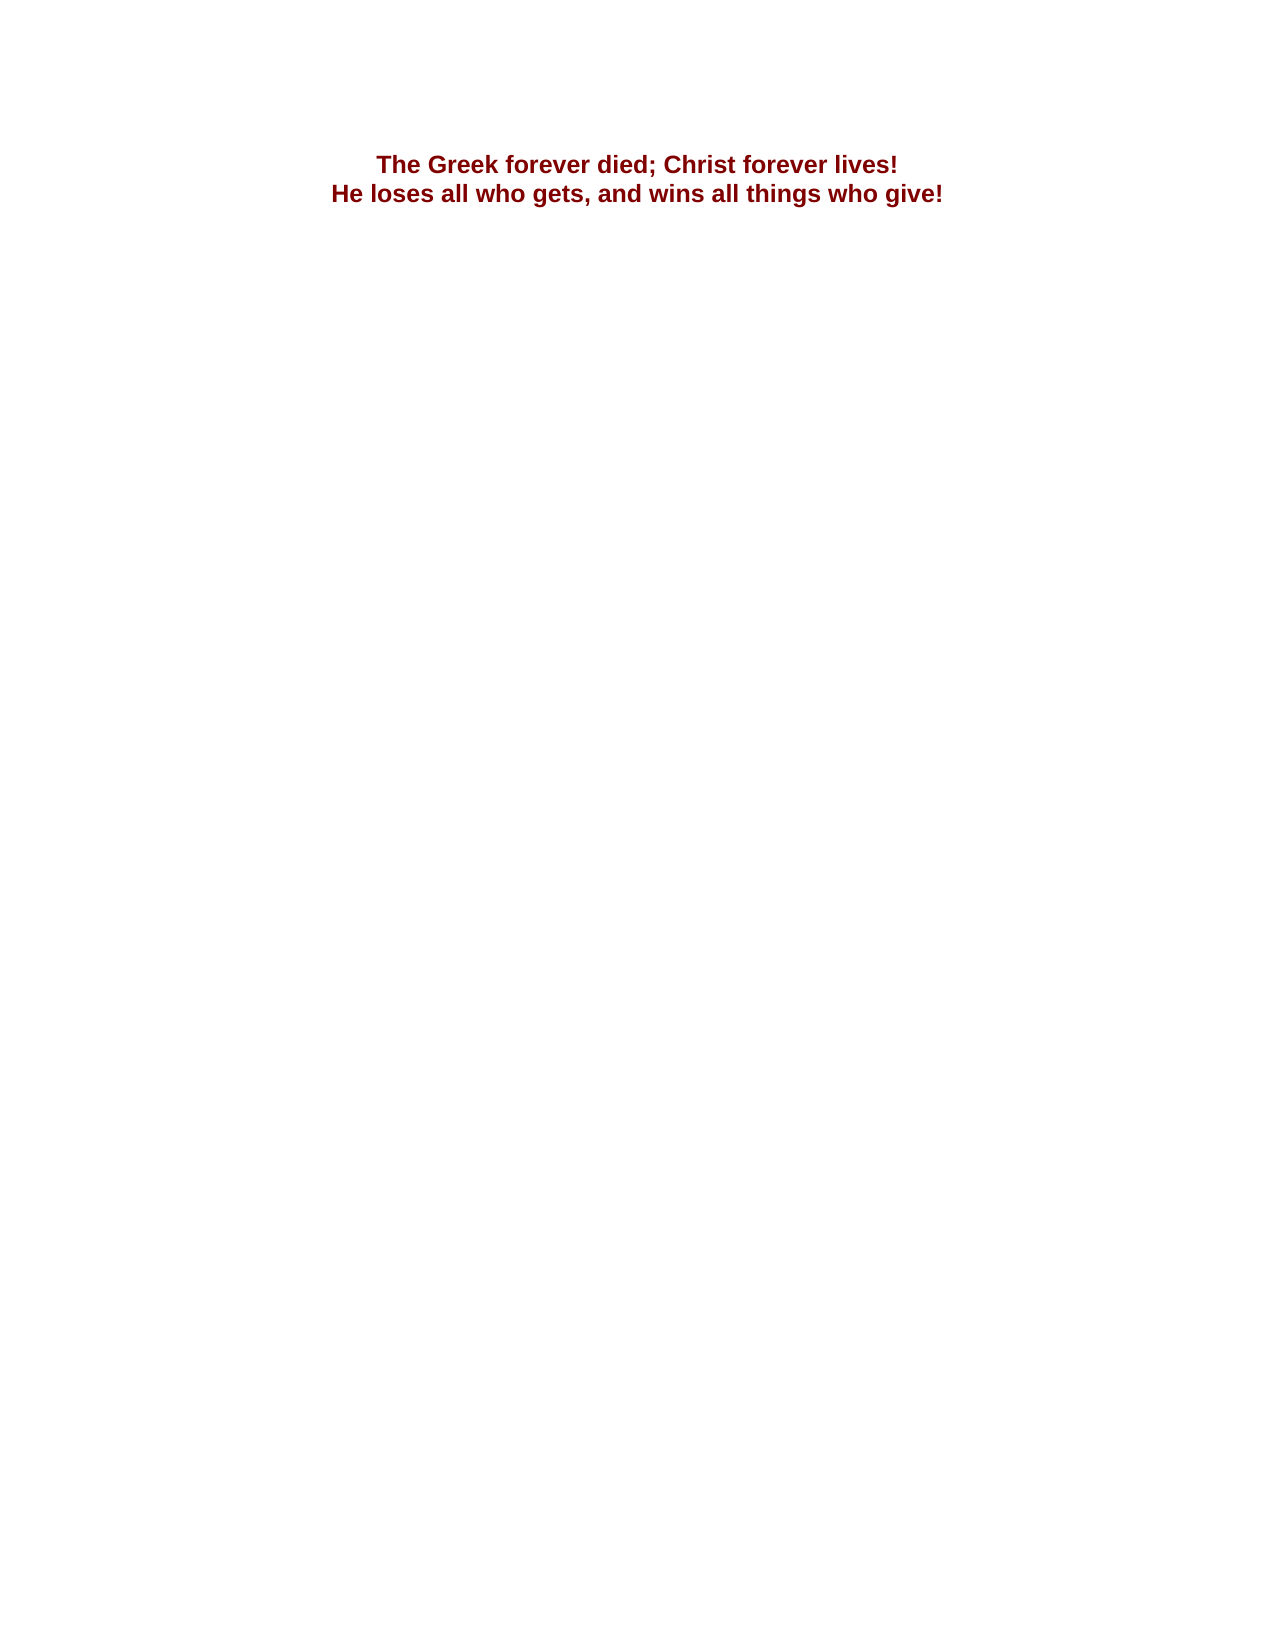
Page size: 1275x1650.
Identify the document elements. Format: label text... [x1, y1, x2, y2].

text The Greek forever died; Christ forever lives! He loses all who gets, and wins all things who give! [150, 150, 1125, 207]
